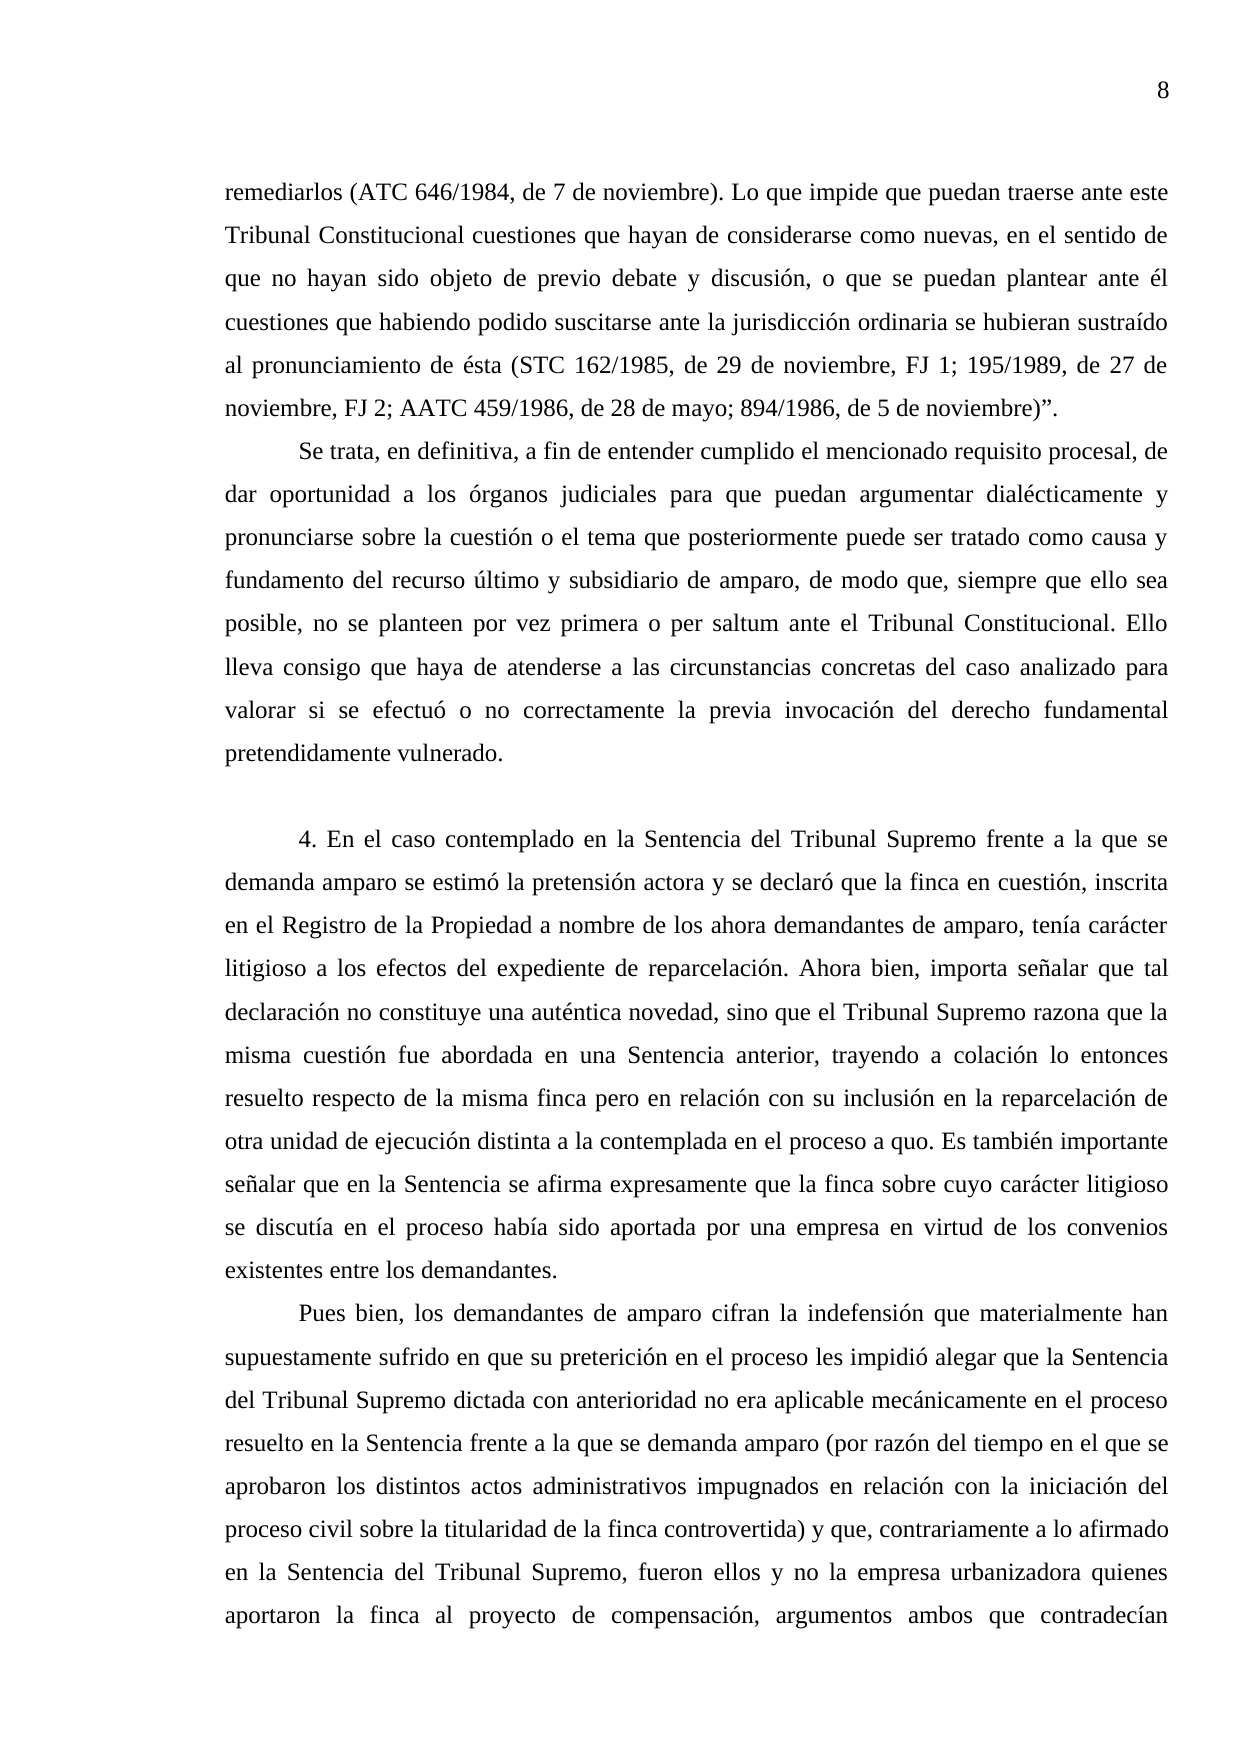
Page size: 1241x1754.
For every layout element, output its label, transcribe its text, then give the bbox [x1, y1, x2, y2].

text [224, 177, 1169, 422]
text 4. En el caso contemplado en la Sentencia del Tribunal Supremo frente a la que se demanda amparo se estimó la pretensión actora y se declaró que la finca en cuestión, inscrita en el Registro de la Propiedad a nombre de los ahora demandantes de amparo, tenía carácter litigioso a los efectos del expediente de reparcelación. Ahora bien, importa señalar que tal declaración no constituye una auténtica novedad, sino que el Tribunal Supremo razona que la misma cuestión fue abordada en una Sentencia anterior, trayendo a colación lo entonces resuelto respecto de la misma finca pero en relación con su inclusión en la reparcelación de otra unidad de ejecución distinta a la contemplada en el proceso a quo. Es también importante señalar que en la Sentencia se afirma expresamente que la finca sobre cuyo carácter litigioso se discutía en el proceso había sido aportada por una empresa en virtud de los convenios existentes entre los demandantes. [224, 824, 1169, 1284]
text Se trata, en definitiva, a fin de entender cumplido el mencionado requisito procesal, de dar oportunidad a los órganos judiciales para que puedan argumentar dialécticamente y pronunciarse sobre la cuestión o el tema que posteriormente puede ser tratado como causa y fundamento del recurso último y subsidiario de amparo, de modo que, siempre que ello sea posible, no se planteen por vez primera o per saltum ante el Tribunal Constitucional. Ello lleva consigo que haya de atenderse a las circunstancias concretas del caso analizado para valorar si se efectuó o no correctamente la previa invocación del derecho fundamental pretendidamente vulnerado. [224, 436, 1169, 767]
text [224, 1298, 1169, 1629]
